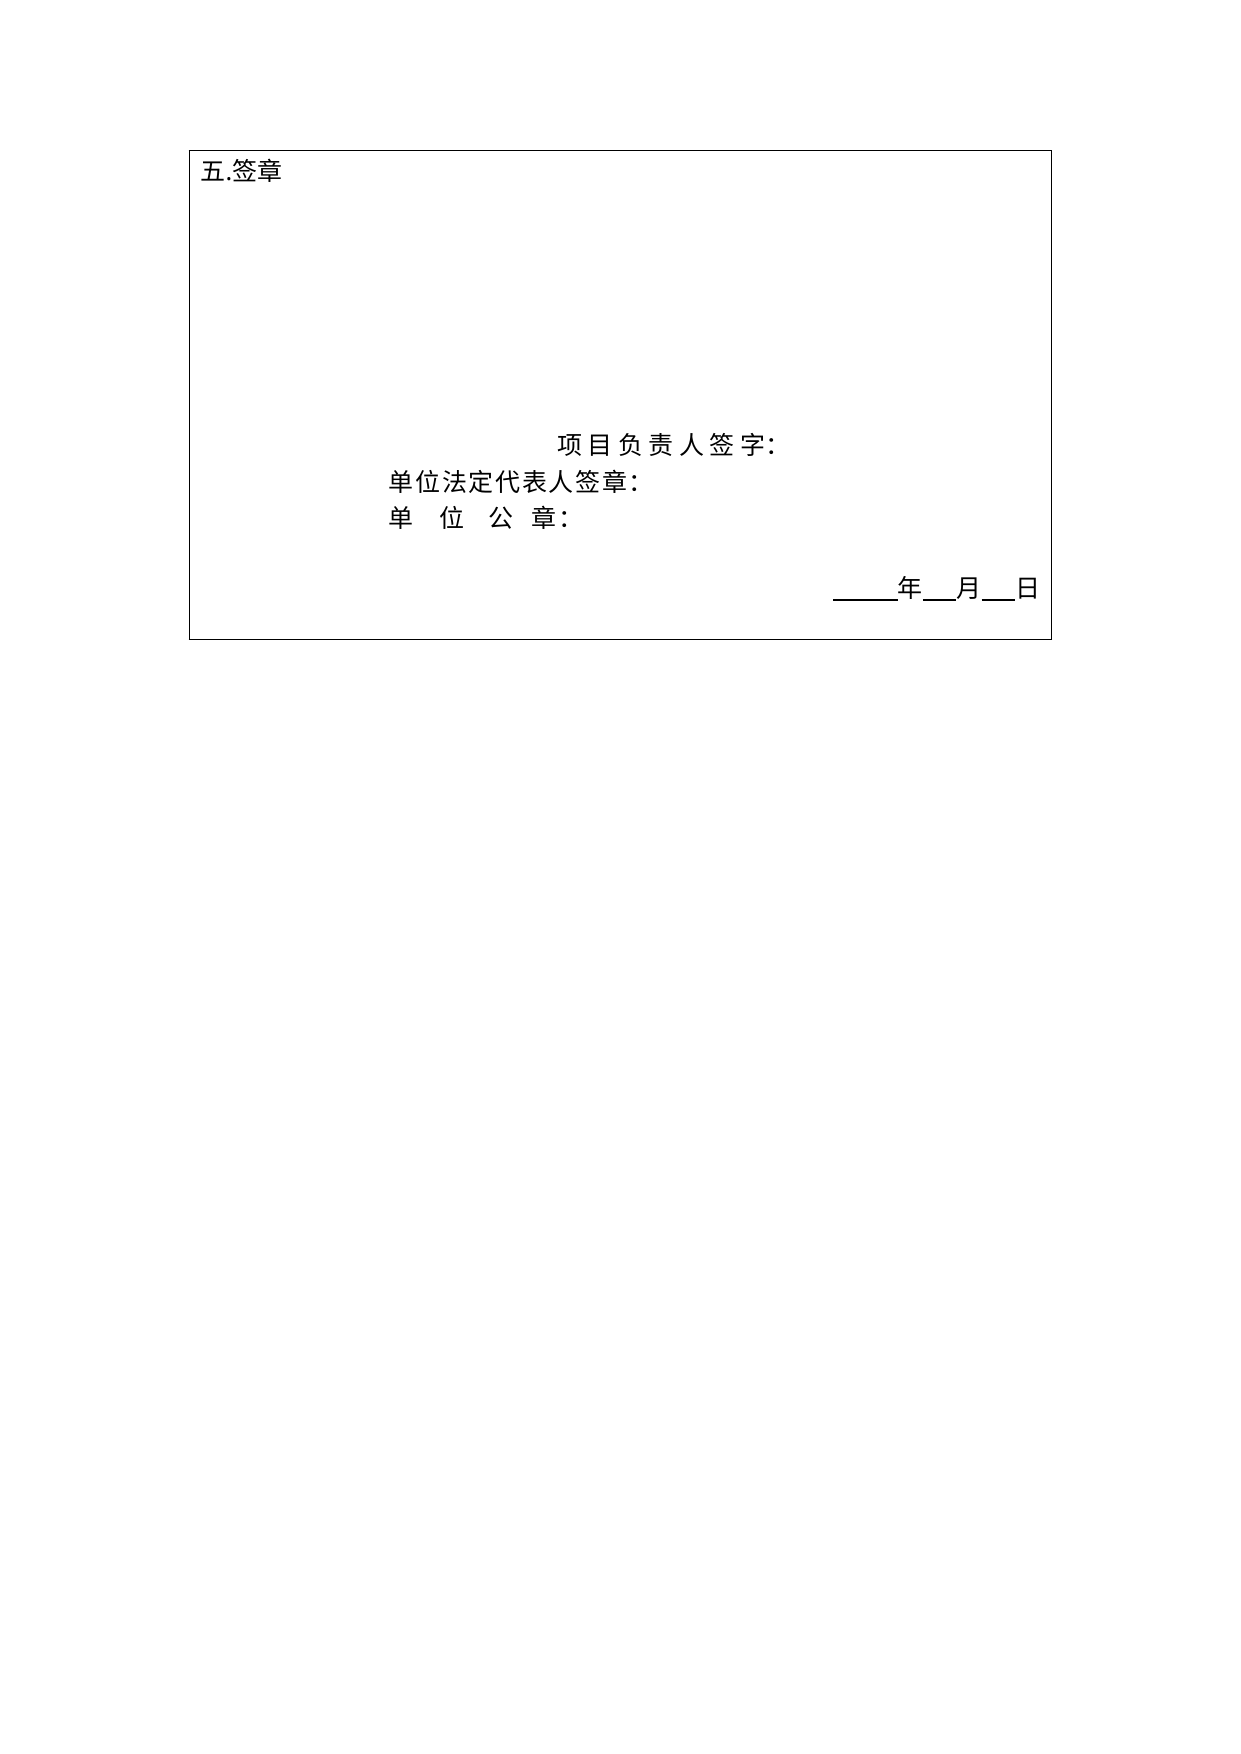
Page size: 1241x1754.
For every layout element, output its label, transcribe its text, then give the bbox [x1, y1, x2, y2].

table_cell 五.签章 项 目 负 责 人 签 字： 单位法定代表人签章： 单 位 公 章： 年 月 日 [190, 151, 1051, 639]
